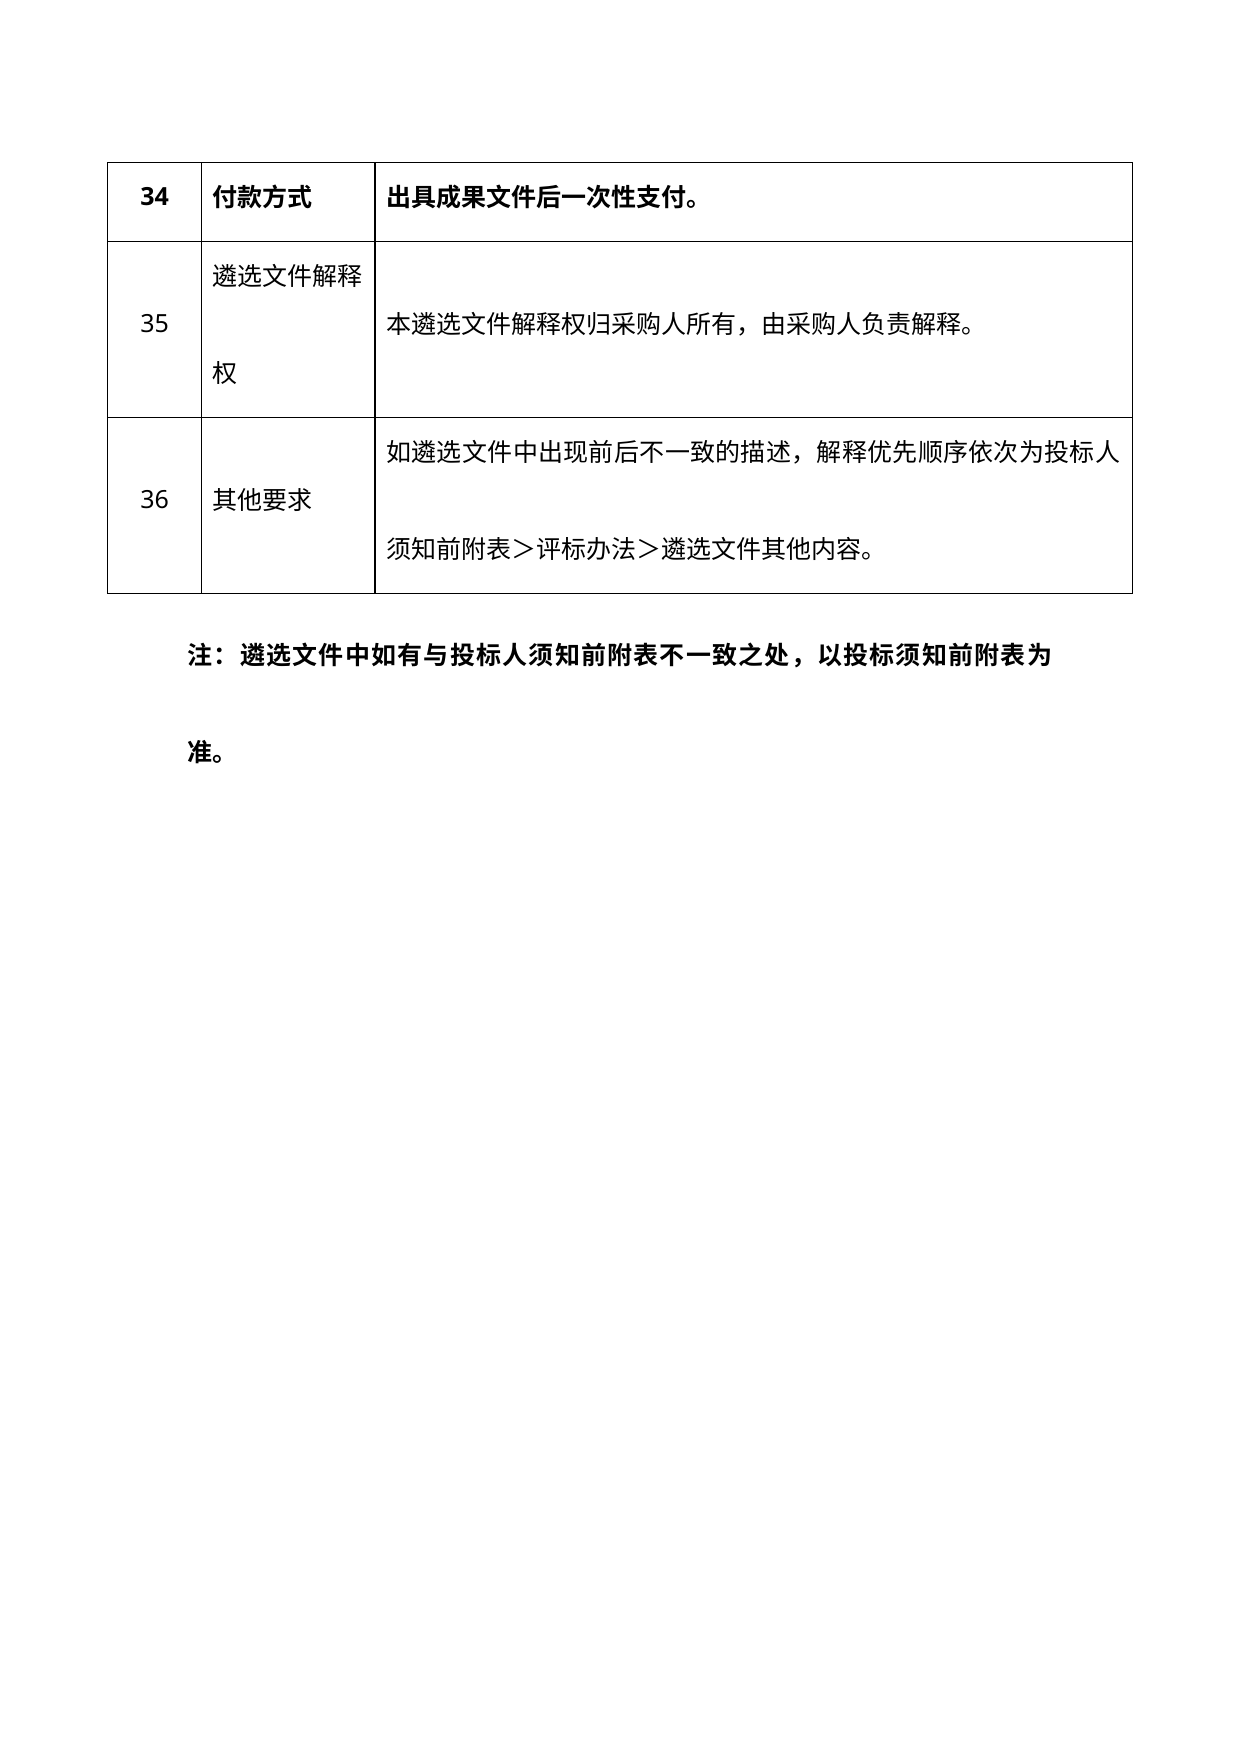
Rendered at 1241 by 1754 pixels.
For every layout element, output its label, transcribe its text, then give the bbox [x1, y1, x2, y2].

table_cell 出具成果文件后一次性支付。 [376, 163, 1132, 241]
subtitle 注：遴选文件中如有与投标人须知前附表不一致之处，以投标须知前附表为准。 [187, 621, 1053, 783]
table_cell 本遴选文件解释权归采购人所有，由采购人负责解释。 [376, 242, 1132, 417]
table_cell 遴选文件解释权 [202, 242, 374, 417]
table_cell 付款方式 [202, 163, 374, 241]
table_cell 如遴选文件中出现前后不一致的描述，解释优先顺序依次为投标人须知前附表＞评标办法＞遴选文件其他内容。 [376, 418, 1132, 593]
table_cell 其他要求 [202, 418, 374, 593]
table_cell 36 [108, 418, 201, 593]
table_cell 35 [108, 242, 201, 417]
table_cell 34 [108, 163, 201, 241]
